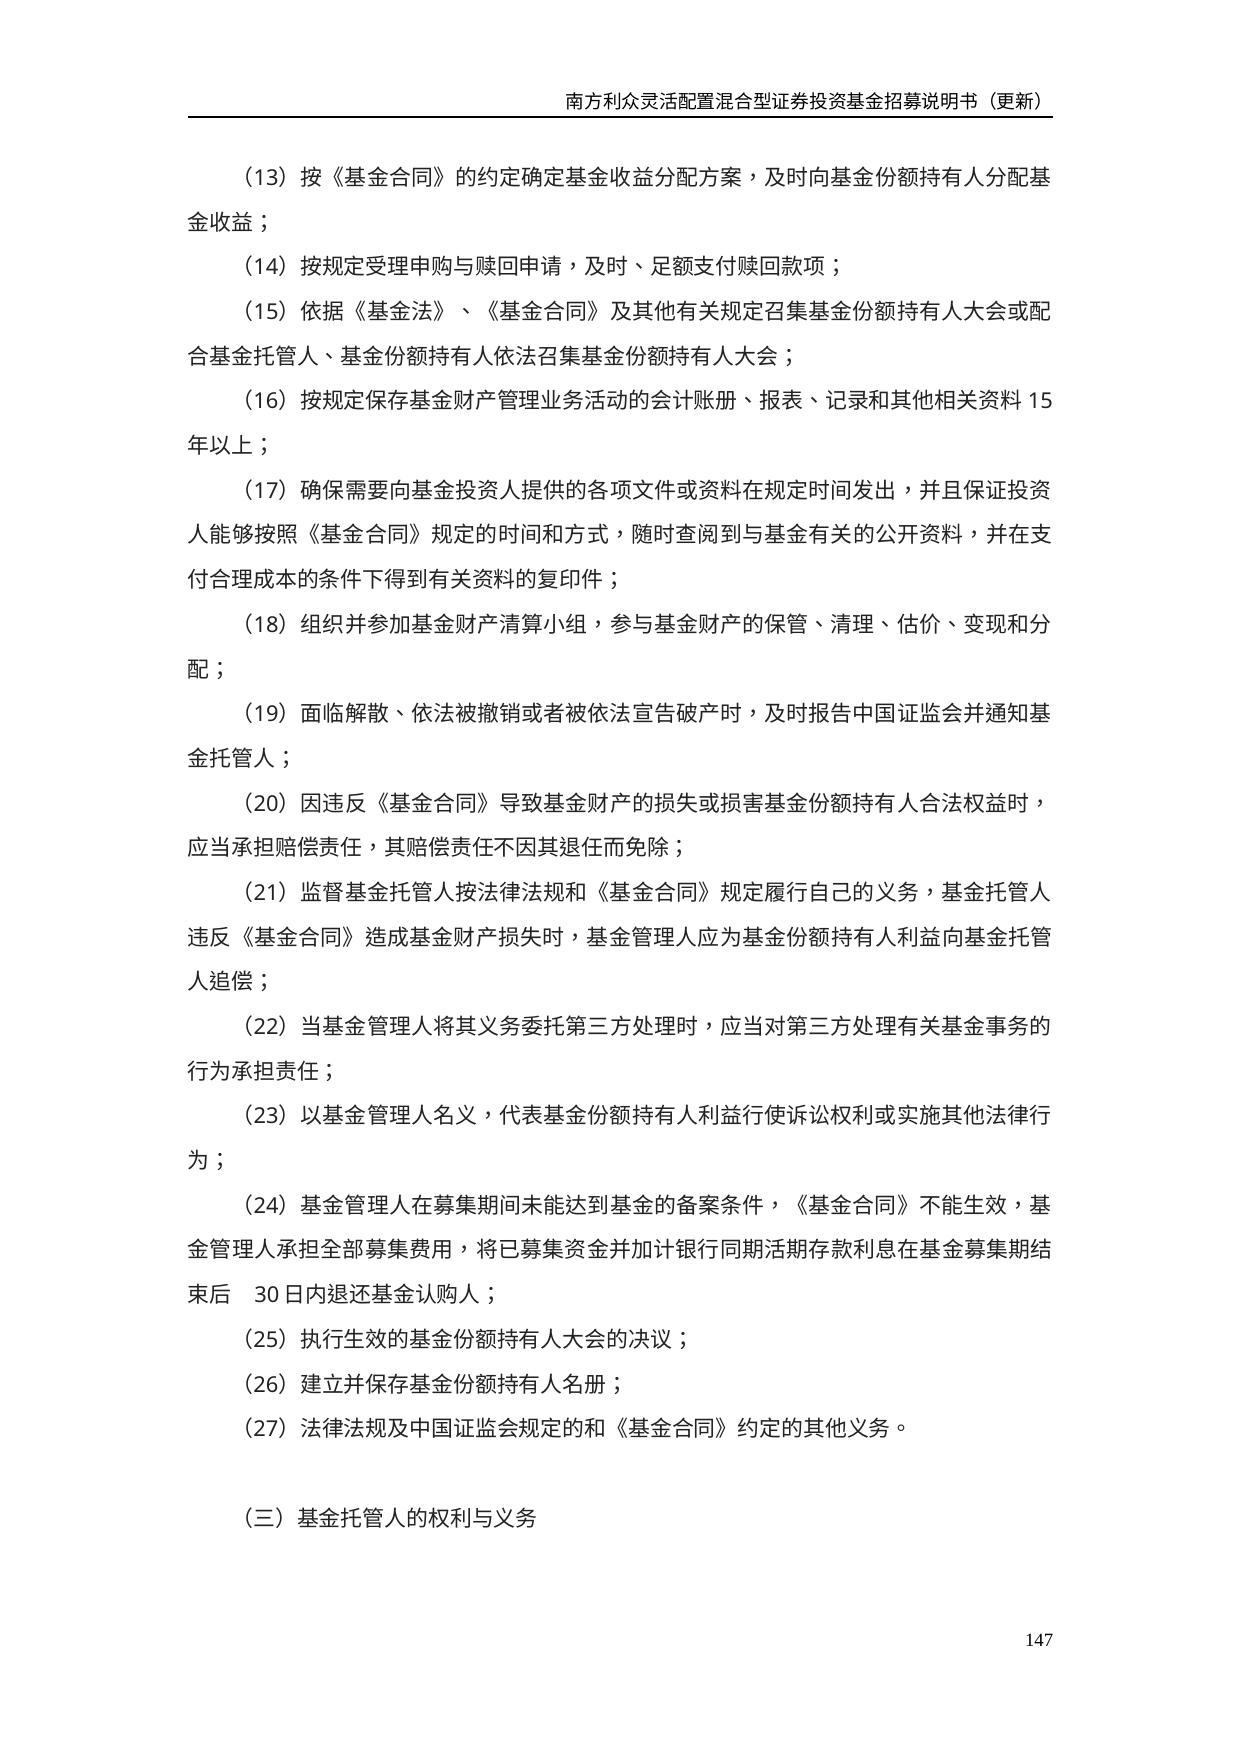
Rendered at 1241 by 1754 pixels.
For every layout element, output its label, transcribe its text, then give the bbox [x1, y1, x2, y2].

text （三）基金托管人的权利与义务 [187, 1503, 1053, 1532]
text （14）按规定受理申购与赎回申请，及时、足额支付赎回款项； [187, 251, 1053, 281]
text （25）执行生效的基金份额持有人大会的决议； [187, 1324, 1053, 1354]
text （21）监督基金托管人按法律法规和《基金合同》规定履行自己的义务，基金托管人违反《基金合同》造成基金财产损失时，基金管理人应为基金份额持有人利益向基金托管人追偿； [187, 877, 1053, 996]
text （22）当基金管理人将其义务委托第三方处理时，应当对第三方处理有关基金事务的行为承担责任； [187, 1011, 1053, 1086]
text （27）法律法规及中国证监会规定的和《基金合同》约定的其他义务。 [187, 1413, 1053, 1443]
text （18）组织并参加基金财产清算小组，参与基金财产的保管、清理、估价、变现和分配； [187, 609, 1053, 683]
text （16）按规定保存基金财产管理业务活动的会计账册、报表、记录和其他相关资料15年以上； [187, 385, 1053, 460]
text （19）面临解散、依法被撤销或者被依法宣告破产时，及时报告中国证监会并通知基金托管人； [187, 698, 1053, 773]
text （15）依据《基金法》、《基金合同》及其他有关规定召集基金份额持有人大会或配合基金托管人、基金份额持有人依法召集基金份额持有人大会； [187, 296, 1053, 371]
text （13）按《基金合同》的约定确定基金收益分配方案，及时向基金份额持有人分配基金收益； [187, 162, 1053, 236]
text （17）确保需要向基金投资人提供的各项文件或资料在规定时间发出，并且保证投资人能够按照《基金合同》规定的时间和方式，随时查阅到与基金有关的公开资料，并在支付合理成本的条件下得到有关资料的复印件； [187, 475, 1053, 594]
text （23）以基金管理人名义，代表基金份额持有人利益行使诉讼权利或实施其他法律行为； [187, 1100, 1053, 1175]
text （20）因违反《基金合同》导致基金财产的损失或损害基金份额持有人合法权益时，应当承担赔偿责任，其赔偿责任不因其退任而免除； [187, 788, 1053, 862]
text （24）基金管理人在募集期间未能达到基金的备案条件，《基金合同》不能生效，基金管理人承担全部募集费用，将已募集资金并加计银行同期活期存款利息在基金募集期结束后 30日内退还基金认购人； [187, 1190, 1053, 1309]
text （26）建立并保存基金份额持有人名册； [187, 1368, 1053, 1398]
